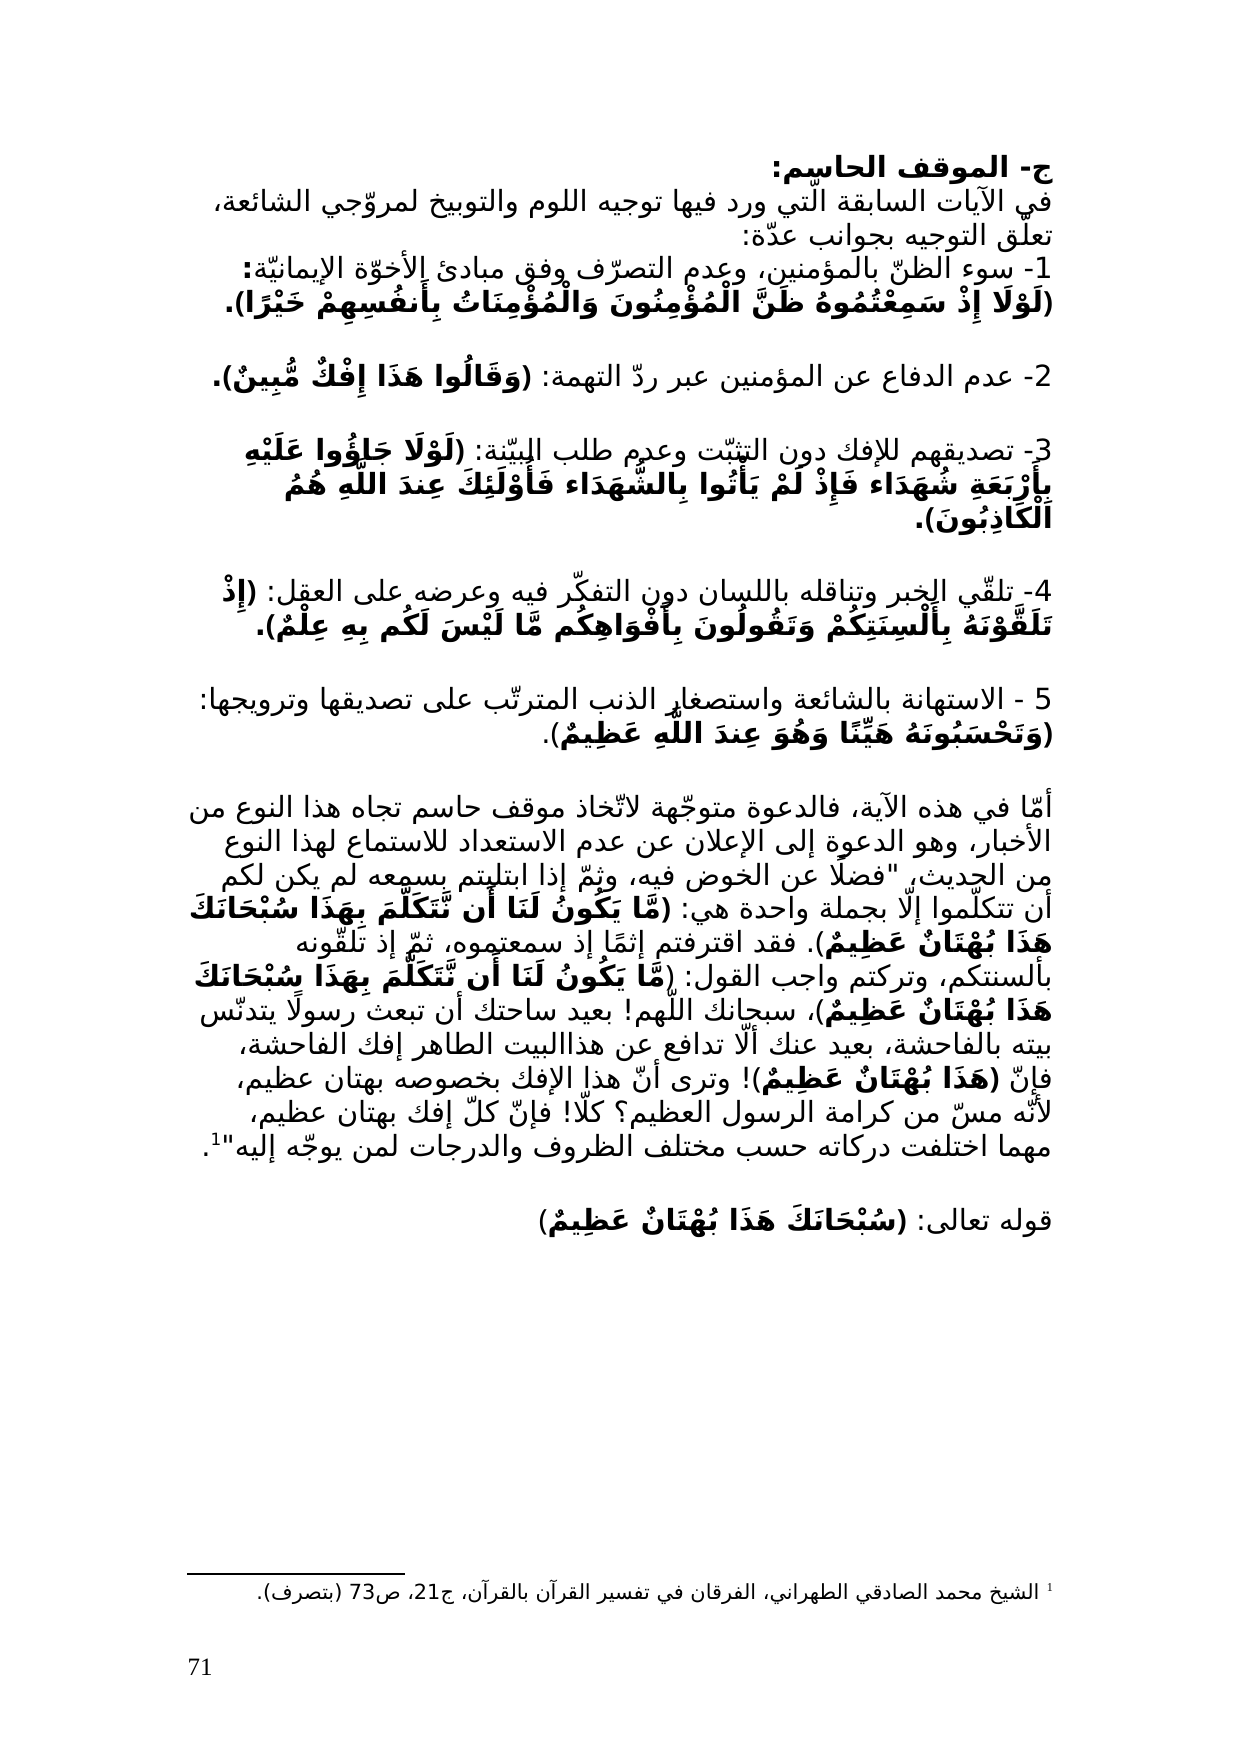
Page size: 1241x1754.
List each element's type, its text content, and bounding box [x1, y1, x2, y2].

text 5 - الاستهانة بالشائعة واستصغار الذنب المترتّب على تصديقها وترويجها: ﴿وَتَحْسَبُونَهُ هَيِّنًا وَهُوَ عِندَ اللَّهِ عَظِيمٌ﴾. [187, 682, 1053, 750]
text في الآيات السابقة الّتي ورد فيها توجيه اللوم والتوبيخ لمروّجي الشائعة، تعلّق التوجيه بجوانب عدّة: [187, 184, 1053, 252]
text 3- تصديقهم للإفك دون التثبّت وعدم طلب البيّنة: ﴿لَوْلَا جَاؤُوا عَلَيْهِ بِأَرْبَعَةِ شُهَدَاء فَإِذْ لَمْ يَأْتُوا بِالشُّهَدَاء فَأُوْلَئِكَ عِندَ اللَّهِ هُمُ الْكَاذِبُونَ﴾. [187, 433, 1053, 535]
text 4- تلقّي الخبر وتناقله باللسان دون التفكّر فيه وعرضه على العقل: ﴿إِذْ تَلَقَّوْنَهُ بِأَلْسِنَتِكُمْ وَتَقُولُونَ بِأَفْوَاهِكُم مَّا لَيْسَ لَكُم بِهِ عِلْمٌ﴾. [187, 575, 1053, 643]
text قوله تعالى: ﴿سُبْحَانَكَ هَذَا بُهْتَانٌ عَظِيمٌ﴾ [187, 1203, 1053, 1237]
text 2- عدم الدفاع عن المؤمنين عبر ردّ التهمة: ﴿وَقَالُوا هَذَا إِفْكٌ مُّبِينٌ﴾. [187, 359, 1053, 393]
text 1- سوء الظنّ بالمؤمنين، وعدم التصرّف وفق مبادئ الأخوّة الإيمانيّة: ﴿لَوْلَا إِذْ سَمِعْتُمُوهُ ظَنَّ الْمُؤْمِنُونَ وَالْمُؤْمِنَاتُ بِأَنفُسِهِمْ خَيْرًا﴾. [187, 252, 1053, 320]
text ج- الموقف الحاسم: [187, 150, 1053, 184]
text أمّا في هذه الآية، فالدعوة متوجّهة لاتّخاذ موقف حاسم تجاه هذا النوع من الأخبار، وهو الدعوة إلى الإعلان عن عدم الاستعداد للاستماع لهذا النوع من الحديث، "فضلًا عن الخوض فيه، وثمّ إذا ابتليتم بسمعه لم يكن لكم أن تتكلّموا إلّا بجملة واحدة هي: ﴿مَّا يَكُونُ لَنَا أَن نَّتَكَلَّمَ بِهَذَا سُبْحَانَكَ هَذَا بُهْتَانٌ عَظِيمٌ﴾. فقد اقترفتم إثمًا إذ سمعتموه، ثمّ إذ تلقّونه بألسنتكم، وتركتم واجب‏ القول‏: ﴿مَّا يَكُونُ لَنَا أَن نَّتَكَلَّمَ بِهَذَا سُبْحَانَكَ هَذَا بُهْتَانٌ عَظِيمٌ﴾، سبحانك اللّهم! بعيد ساحتك أن تبعث رسولًا يتدنّس بيته بالفاحشة، بعيد عنك ألّا تدافع عن هذاالبيت الطاهر إفك الفاحشة، فإنّ‏ ﴿هَذَا بُهْتَانٌ عَظِيمٌ﴾! وترى أنّ هذا الإفك بخصوصه بهتان عظيم، لأنّه مسّ من كرامة الرسول العظيم؟ كلّا! فإنّ كلّ إفك بهتان عظيم، مهما اختلفت دركاته حسب مختلف الظروف والدرجات لمن يوجّه إليه". [187, 790, 1053, 1163]
